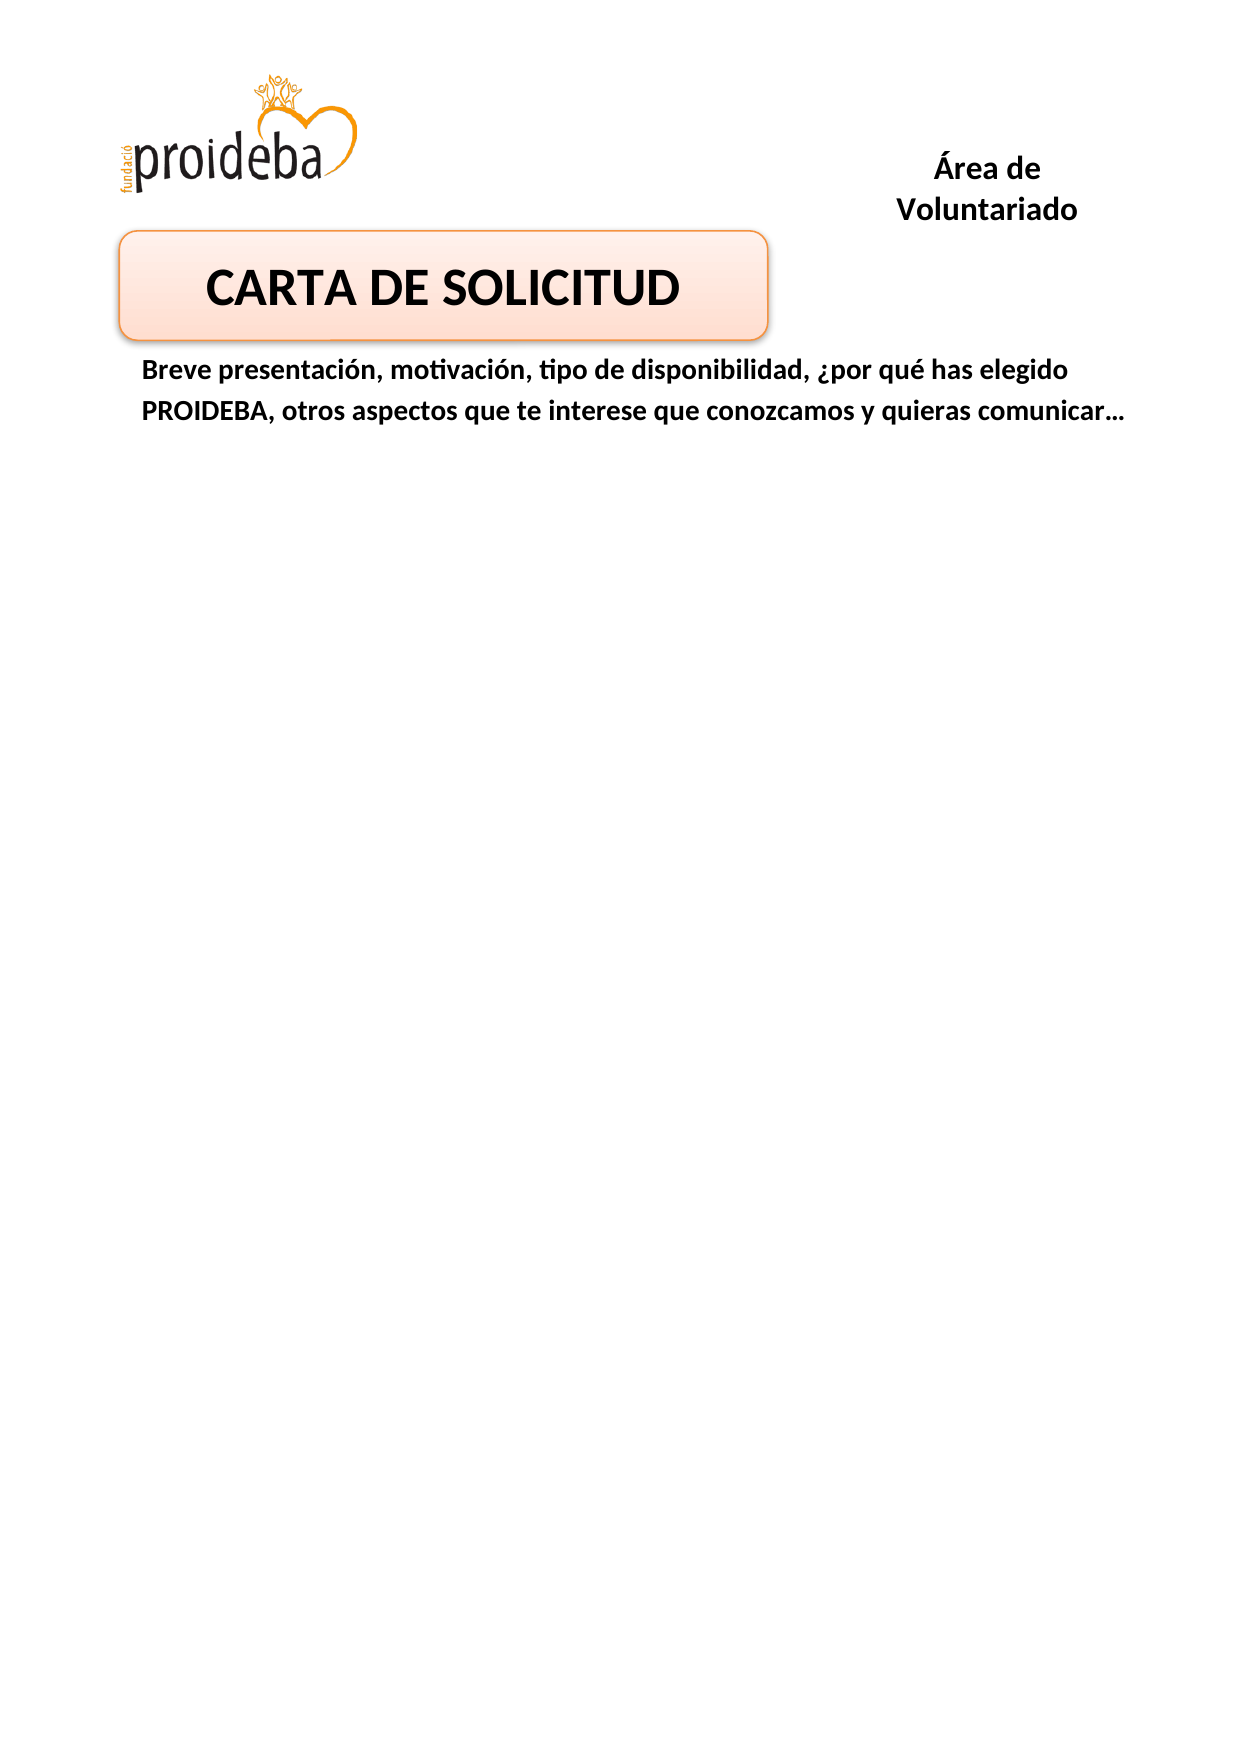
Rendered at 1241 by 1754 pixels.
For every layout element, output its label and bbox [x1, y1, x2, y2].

picture [118, 73, 358, 194]
